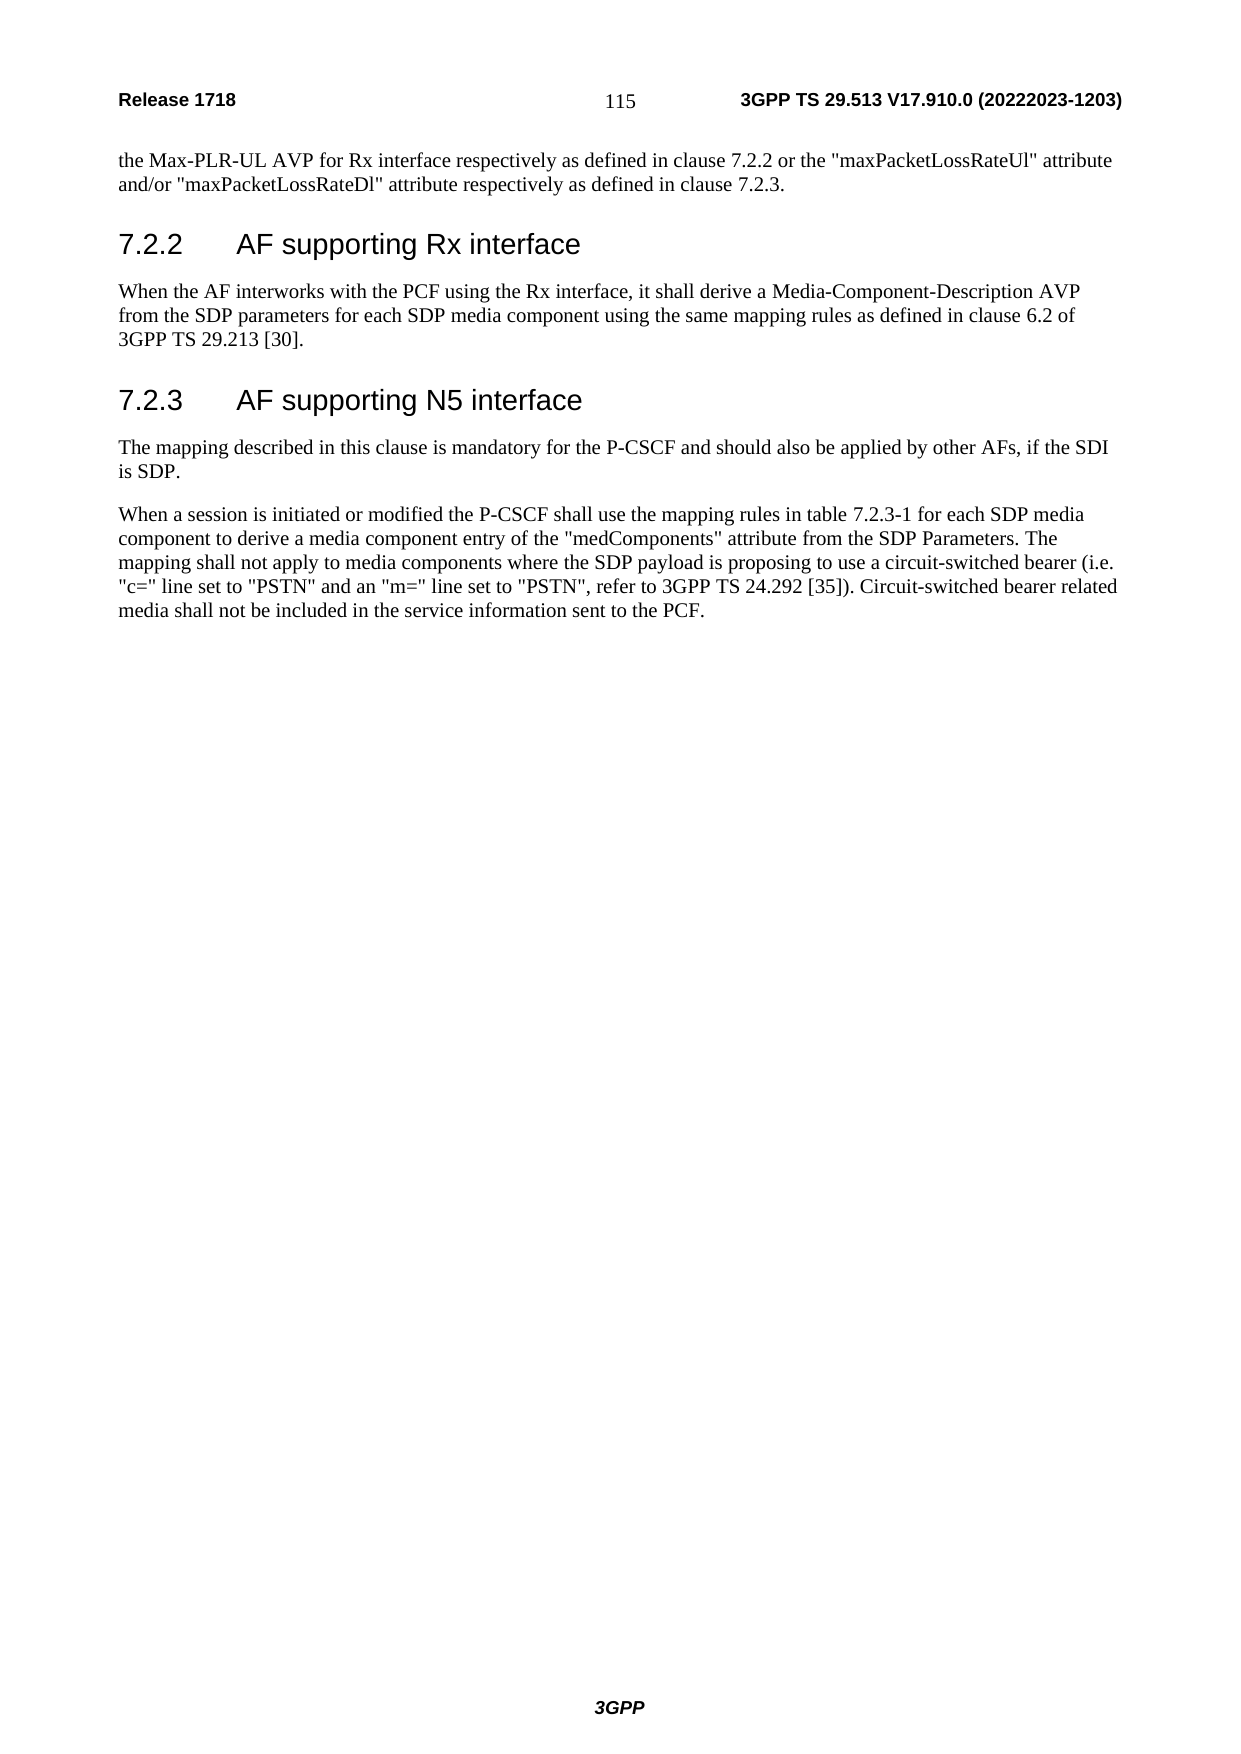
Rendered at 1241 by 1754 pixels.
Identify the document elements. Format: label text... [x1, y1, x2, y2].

text The mapping described in this clause is mandatory for the P-CSCF and should also be applied by other AFs, if the SDI is SDP. [118, 435, 1122, 483]
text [118, 147, 1122, 196]
text When a session is initiated or modified the P-CSCF shall use the mapping rules in table 7.2.3-1 for each SDP media component to derive a media component entry of the "medComponents" attribute from the SDP Parameters. The mapping shall not apply to media components where the SDP payload is proposing to use a circuit-switched bearer (i.e. "c=" line set to "PSTN" and an "m=" line set to "PSTN", refer to 3GPP TS 24.292 [35]). Circuit-switched bearer related media shall not be included in the service information sent to the PCF. [118, 502, 1122, 622]
subtitle 7.2.3 AF supporting N5 interface [118, 383, 1122, 416]
subtitle 7.2.2 AF supporting Rx interface [118, 227, 1122, 260]
text When the AF interworks with the PCF using the Rx interface, it shall derive a Media-Component-Description AVP from the SDP parameters for each SDP media component using the same mapping rules as defined in clause 6.2 of 3GPP TS 29.213 [30]. [118, 279, 1122, 351]
